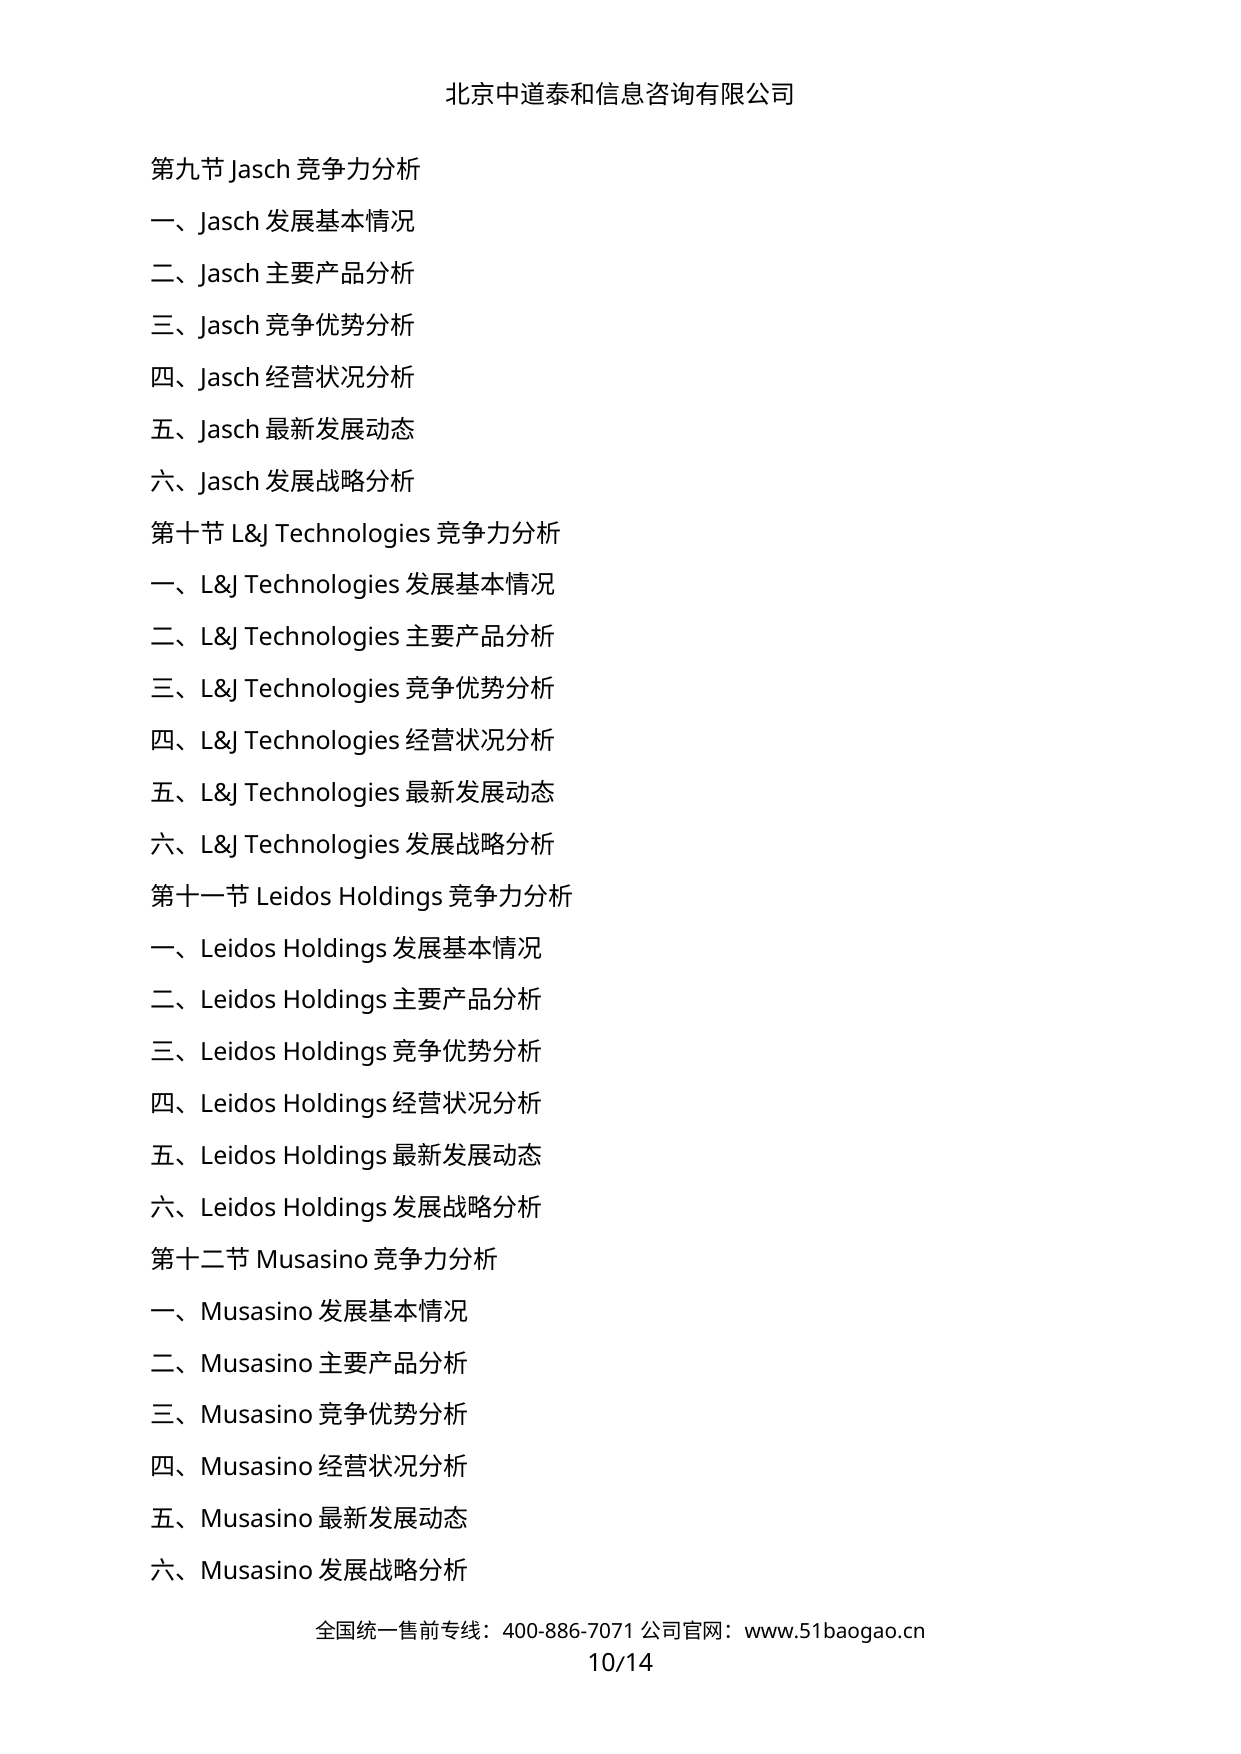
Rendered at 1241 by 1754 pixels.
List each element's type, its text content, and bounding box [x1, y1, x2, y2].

text 六、Musasino发展战略分析 [150, 1551, 1090, 1587]
text 二、Jasch主要产品分析 [150, 254, 1090, 290]
text 三、Leidos Holdings竞争优势分析 [150, 1032, 1090, 1068]
text 五、Leidos Holdings最新发展动态 [150, 1136, 1090, 1172]
text 三、Musasino竞争优势分析 [150, 1395, 1090, 1431]
text 六、Leidos Holdings发展战略分析 [150, 1187, 1090, 1224]
text 一、L&J Technologies发展基本情况 [150, 565, 1090, 601]
text 第九节 Jasch竞争力分析 [150, 150, 1090, 186]
text 六、L&J Technologies发展战略分析 [150, 824, 1090, 861]
text 一、Musasino发展基本情况 [150, 1291, 1090, 1327]
text 二、L&J Technologies主要产品分析 [150, 617, 1090, 653]
text 第十二节 Musasino竞争力分析 [150, 1239, 1090, 1276]
text 四、L&J Technologies经营状况分析 [150, 721, 1090, 757]
text 一、Leidos Holdings发展基本情况 [150, 928, 1090, 964]
text 三、L&J Technologies竞争优势分析 [150, 669, 1090, 705]
text 四、Jasch经营状况分析 [150, 357, 1090, 394]
text 五、L&J Technologies最新发展动态 [150, 772, 1090, 809]
text 六、Jasch发展战略分析 [150, 461, 1090, 497]
text 四、Leidos Holdings经营状况分析 [150, 1084, 1090, 1120]
text 三、Jasch竞争优势分析 [150, 306, 1090, 342]
text 二、Musasino主要产品分析 [150, 1343, 1090, 1379]
text 五、Jasch最新发展动态 [150, 409, 1090, 446]
text 四、Musasino经营状况分析 [150, 1447, 1090, 1483]
text 第十节 L&J Technologies竞争力分析 [150, 513, 1090, 549]
text 一、Jasch发展基本情况 [150, 202, 1090, 238]
text 二、Leidos Holdings主要产品分析 [150, 980, 1090, 1016]
text 第十一节 Leidos Holdings竞争力分析 [150, 876, 1090, 912]
text 五、Musasino最新发展动态 [150, 1499, 1090, 1535]
